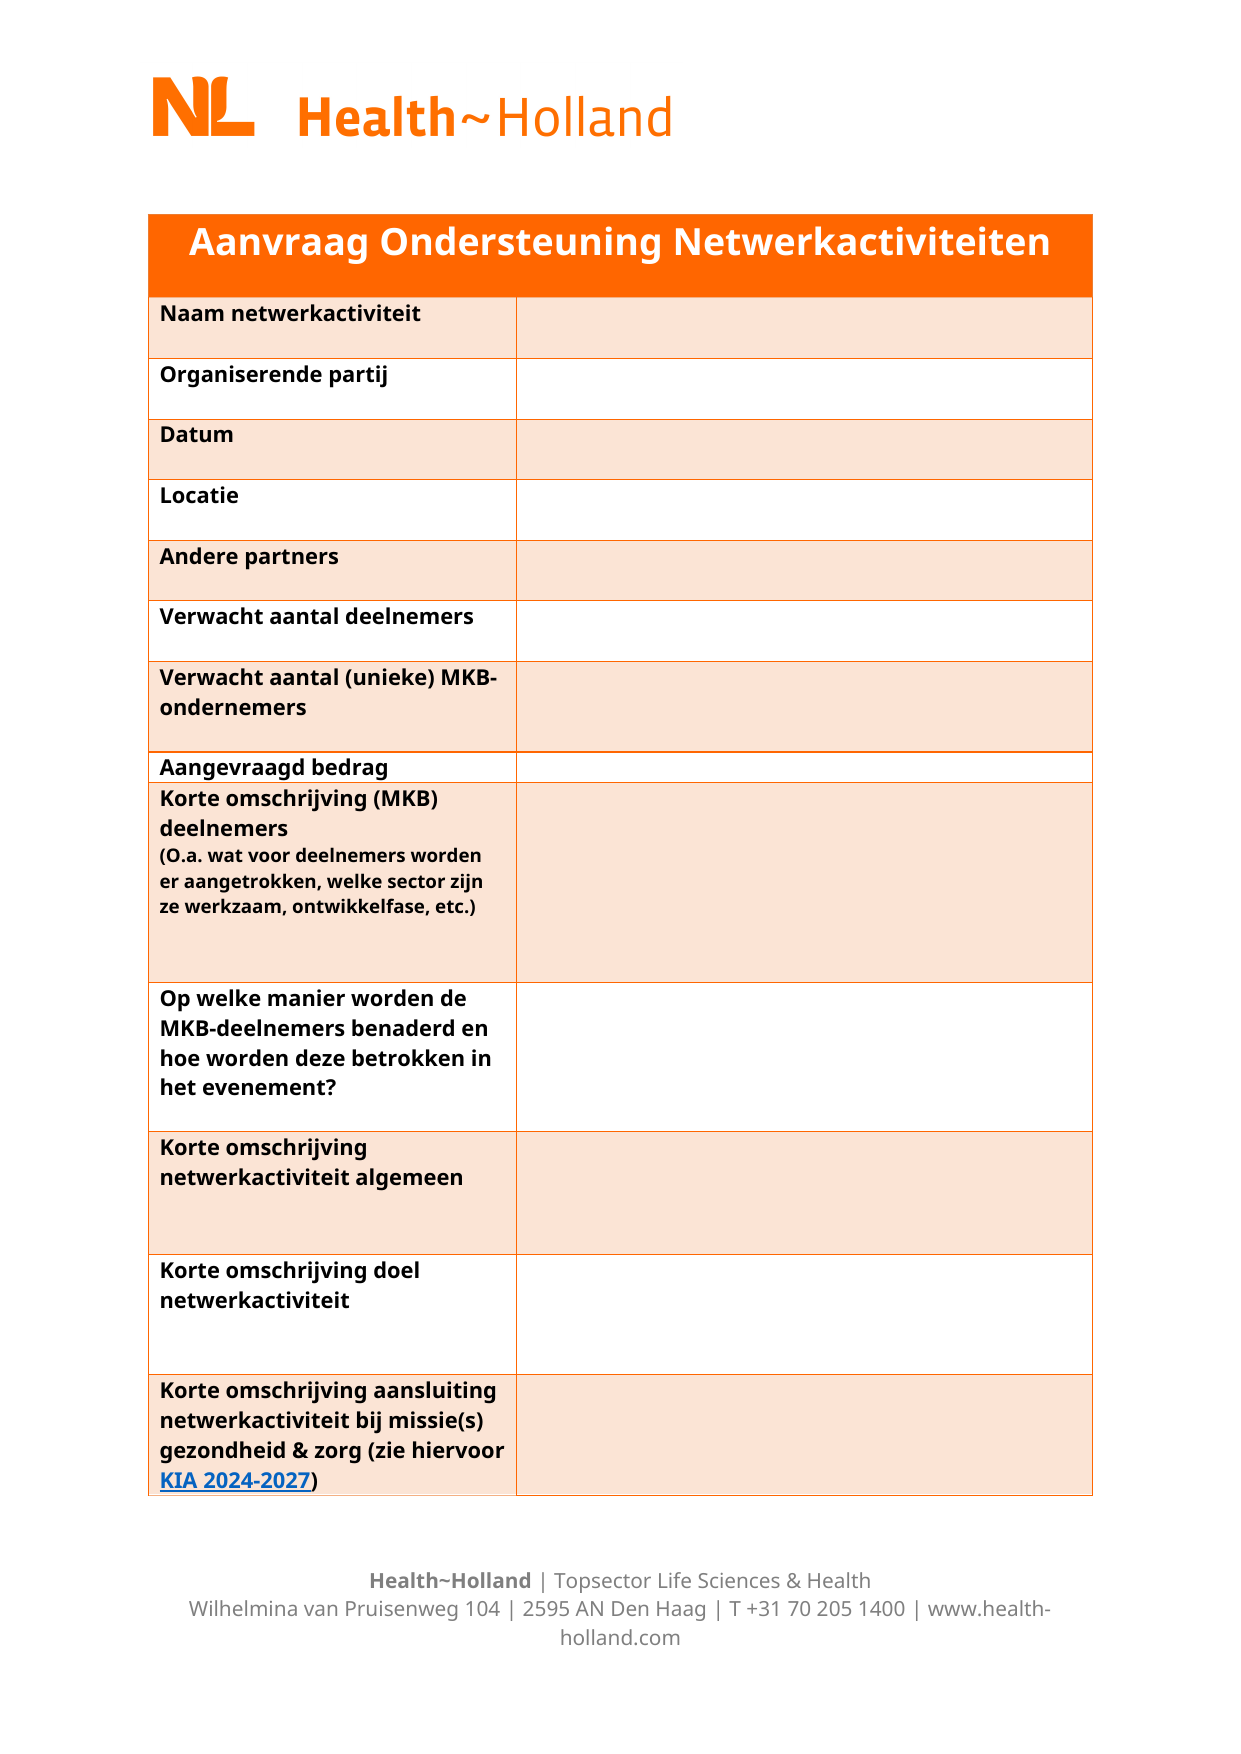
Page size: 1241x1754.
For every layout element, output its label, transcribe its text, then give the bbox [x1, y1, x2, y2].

table_cell [517, 753, 1092, 782]
picture [138, 62, 683, 148]
table_cell Organiserende partij [149, 359, 516, 418]
table_cell Andere partners [149, 541, 516, 600]
table_cell Korte omschrijving (MKB) deelnemers (O.a. wat voor deelnemers worden er aangetrokken, welke sector zijn ze werkzaam, ontwikkelfase, etc.) [149, 783, 516, 982]
table_cell [517, 1255, 1092, 1374]
table_cell Korte omschrijving aansluiting netwerkactiviteit bij missie(s) gezondheid & zorg (zie hiervoor KIA 2024-2027) [149, 1375, 516, 1494]
table_cell Verwacht aantal deelnemers [149, 601, 516, 661]
table_header Aanvraag Ondersteuning Netwerkactiviteiten [149, 215, 1092, 297]
table_cell Korte omschrijving netwerkactiviteit algemeen [149, 1132, 516, 1254]
table_cell [517, 298, 1092, 358]
table_cell [517, 983, 1092, 1131]
table_cell [517, 783, 1092, 982]
table_cell [517, 1375, 1092, 1494]
table_cell Datum [149, 420, 516, 479]
table_cell [517, 662, 1092, 751]
table_cell [517, 1132, 1092, 1254]
table_cell [517, 359, 1092, 418]
table_cell [517, 541, 1092, 600]
table_cell Locatie [149, 480, 516, 540]
table_cell [517, 601, 1092, 661]
table_cell Korte omschrijving doel netwerkactiviteit [149, 1255, 516, 1374]
table_cell Verwacht aantal (unieke) MKB-ondernemers [149, 662, 516, 751]
table_cell [517, 480, 1092, 540]
table_cell [517, 420, 1092, 479]
table_cell Aangevraagd bedrag [149, 753, 516, 782]
table_cell Op welke manier worden de MKB-deelnemers benaderd en hoe worden deze betrokken in het evenement? [149, 983, 516, 1131]
table_cell Naam netwerkactiviteit [149, 298, 516, 358]
